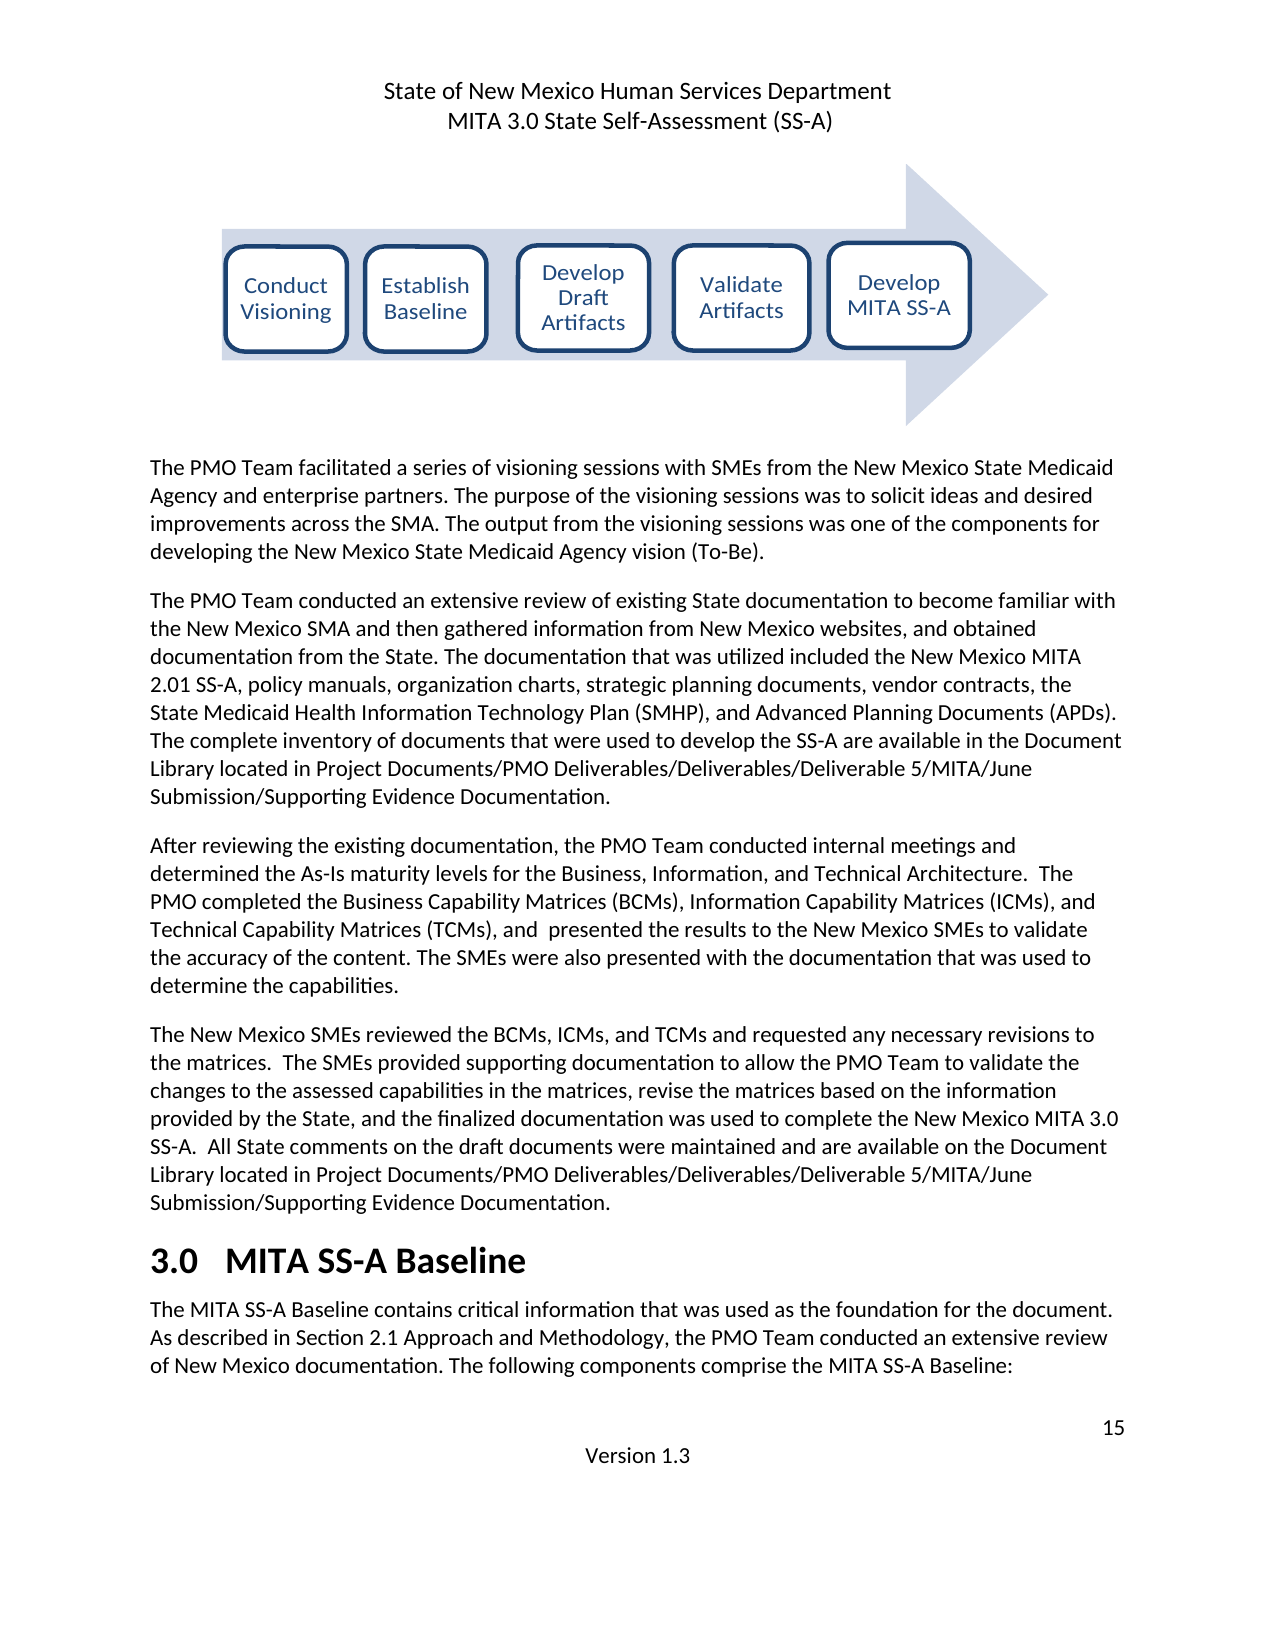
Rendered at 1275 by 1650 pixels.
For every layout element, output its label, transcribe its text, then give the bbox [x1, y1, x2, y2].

text The PMO Team conducted an extensive review of existing State documentation to become familiar with the New Mexico SMA and then gathered information from New Mexico websites, and obtained documentation from the State. The documentation that was utilized included the New Mexico MITA 2.01 SS-A, policy manuals, organization charts, strategic planning documents, vendor contracts, the State Medicaid Health Information Technology Plan (SMHP), and Advanced Planning Documents (APDs). The complete inventory of documents that were used to develop the SS-A are available in the Document Library located in Project Documents/PMO Deliverables/Deliverables/Deliverable 5/MITA/June Submission/Supporting Evidence Documentation. [150, 586, 1125, 810]
text After reviewing the existing documentation, the PMO Team conducted internal meetings and determined the As-Is maturity levels for the Business, Information, and Technical Architecture. The PMO completed the Business Capability Matrices (BCMs), Information Capability Matrices (ICMs), and Technical Capability Matrices (TCMs), and presented the results to the New Mexico SMEs to validate the accuracy of the content. The SMEs were also presented with the documentation that was used to determine the capabilities. [150, 831, 1125, 999]
subtitle MITA SS-A Baseline [150, 1237, 1125, 1282]
text The New Mexico SMEs reviewed the BCMs, ICMs, and TCMs and requested any necessary revisions to the matrices. The SMEs provided supporting documentation to allow the PMO Team to validate the changes to the assessed capabilities in the matrices, revise the matrices based on the information provided by the State, and the finalized documentation was used to complete the New Mexico MITA 3.0 SS-A. All State comments on the draft documents were maintained and are available on the Document Library located in Project Documents/PMO Deliverables/Deliverables/Deliverable 5/MITA/June Submission/Supporting Evidence Documentation. [150, 1020, 1125, 1216]
text The PMO Team facilitated a series of visioning sessions with SMEs from the New Mexico State Medicaid Agency and enterprise partners. The purpose of the visioning sessions was to solicit ideas and desired improvements across the SMA. The output from the visioning sessions was one of the components for developing the New Mexico State Medicaid Agency vision (To-Be). [150, 453, 1125, 565]
text The MITA SS-A Baseline contains critical information that was used as the foundation for the document. As described in Section 2.1 Approach and Methodology, the PMO Team conducted an extensive review of New Mexico documentation. The following components comprise the MITA SS-A Baseline: [150, 1295, 1125, 1379]
